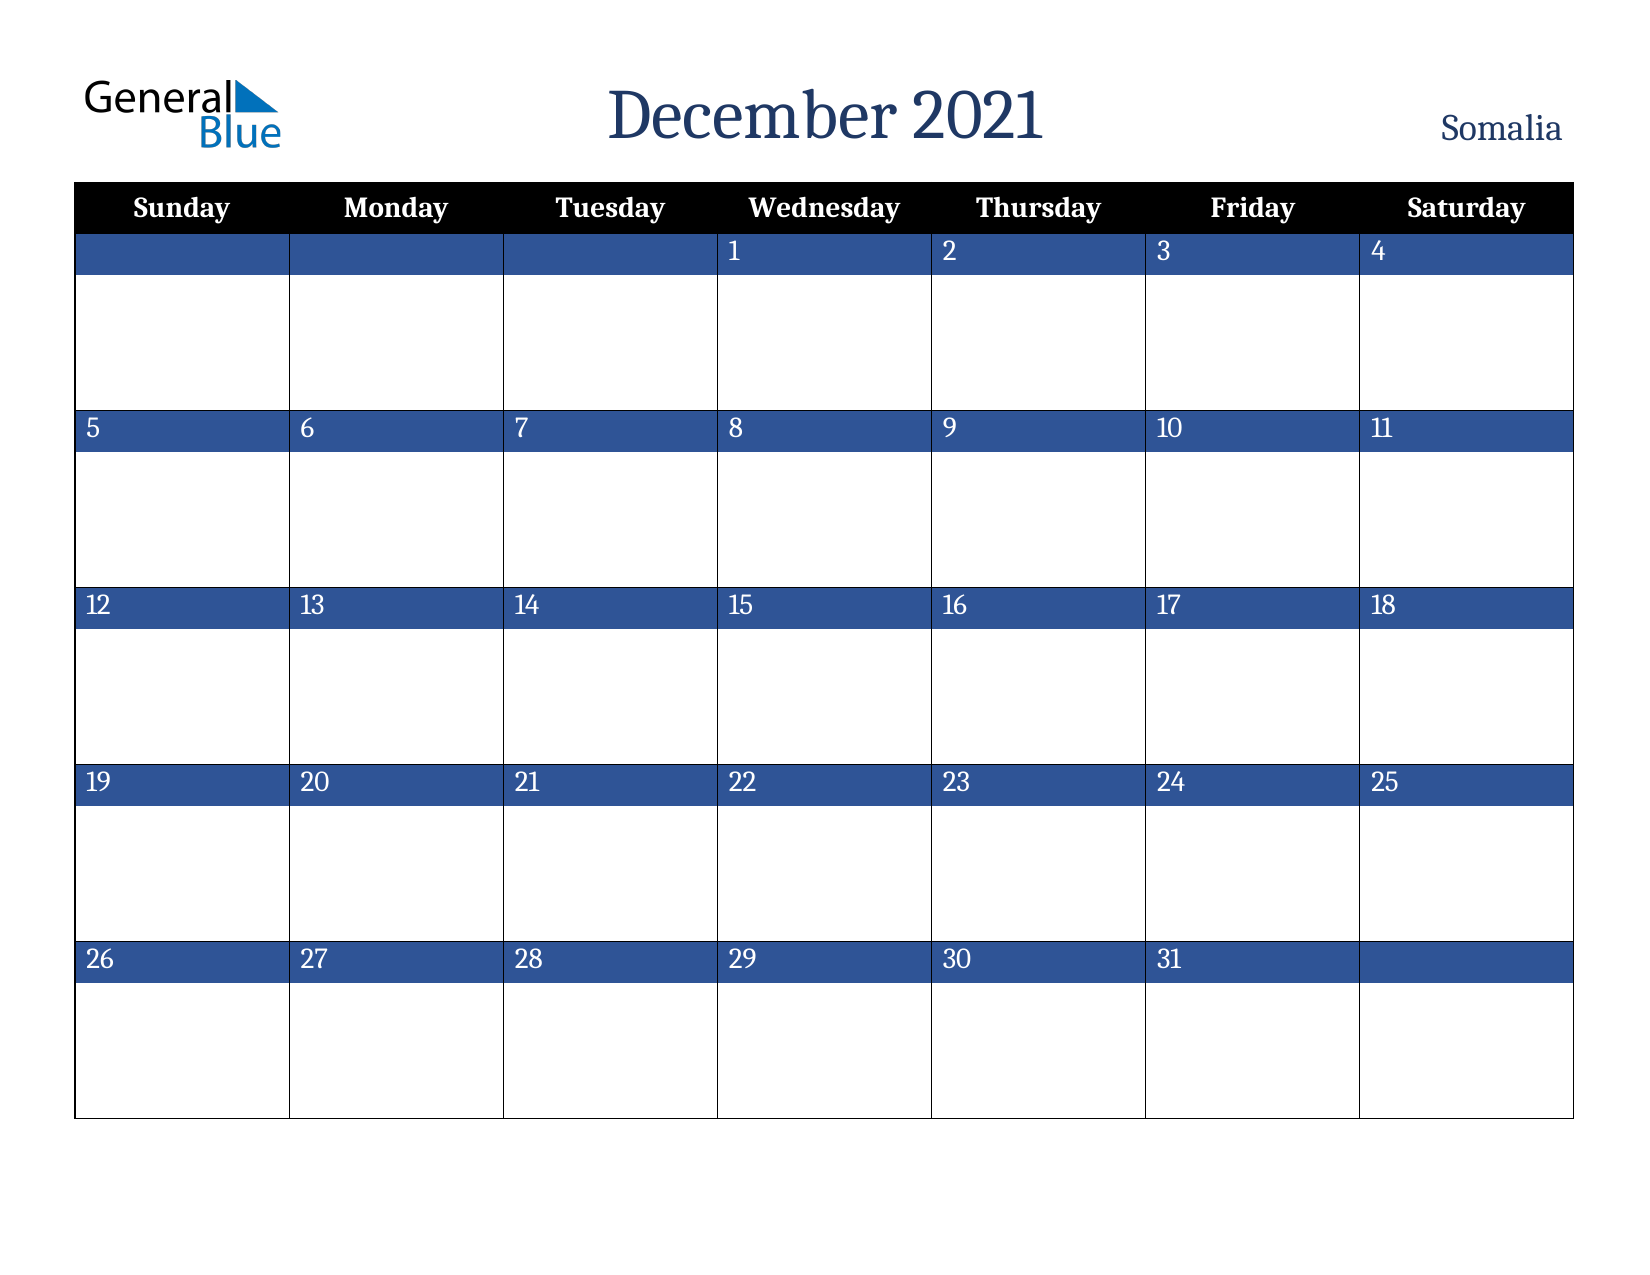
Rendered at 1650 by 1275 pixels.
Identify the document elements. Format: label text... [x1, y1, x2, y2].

table_cell 6 [290, 411, 503, 452]
table_cell [718, 452, 931, 587]
table_cell [718, 275, 931, 410]
table_cell 29 [718, 942, 931, 983]
table_cell 25 [1360, 765, 1573, 806]
table_cell 23 [932, 765, 1145, 806]
table_cell [1360, 452, 1573, 587]
table_cell 14 [504, 588, 717, 629]
table_cell 21 [504, 765, 717, 806]
table_cell [290, 806, 503, 941]
table_cell 12 [76, 588, 289, 629]
table_cell [504, 806, 717, 941]
table_cell 19 [76, 765, 289, 806]
table_cell [1146, 806, 1359, 941]
table_header Somalia [1146, 75, 1574, 182]
table_cell 16 [932, 588, 1145, 629]
table_cell 10 [1146, 411, 1359, 452]
table_cell [1146, 275, 1359, 410]
table_header December 2021 [503, 75, 1146, 182]
table_cell [76, 452, 289, 587]
table_cell Tuesday [504, 183, 717, 233]
table_cell [76, 629, 289, 764]
table_cell [718, 806, 931, 941]
table_cell [76, 275, 289, 410]
table_cell [76, 983, 289, 1118]
picture [85, 80, 281, 148]
table_cell [1360, 629, 1573, 764]
table_cell 15 [718, 588, 931, 629]
table_cell 2 [932, 234, 1145, 275]
table_cell 31 [1146, 942, 1359, 983]
table_cell [290, 629, 503, 764]
table_cell [76, 806, 289, 941]
table_cell Thursday [932, 183, 1145, 233]
table_cell 13 [290, 588, 503, 629]
table_cell [290, 452, 503, 587]
table_cell [718, 983, 931, 1118]
table_cell 27 [290, 942, 503, 983]
table_cell [504, 983, 717, 1118]
table_cell [1146, 983, 1359, 1118]
table_cell Friday [1146, 183, 1359, 233]
table_cell [1146, 452, 1359, 587]
table_cell [718, 629, 931, 764]
table_cell 1 [718, 234, 931, 275]
table_cell Saturday [1360, 183, 1573, 233]
table_cell [290, 234, 503, 275]
table_cell 11 [1360, 411, 1573, 452]
table_cell [504, 275, 717, 410]
table_cell 24 [1146, 765, 1359, 806]
table_cell 8 [718, 411, 931, 452]
table_cell [932, 275, 1145, 410]
table_cell [504, 234, 717, 275]
table_header [75, 75, 503, 182]
table_cell 17 [1146, 588, 1359, 629]
table_cell [1146, 629, 1359, 764]
table_cell [504, 629, 717, 764]
table_cell 3 [1146, 234, 1359, 275]
table_cell 28 [504, 942, 717, 983]
table_cell 30 [932, 942, 1145, 983]
table_cell [932, 806, 1145, 941]
table_cell 9 [932, 411, 1145, 452]
table_cell 18 [1360, 588, 1573, 629]
table_cell 26 [76, 942, 289, 983]
table_cell [290, 983, 503, 1118]
table_cell [504, 452, 717, 587]
table_cell [1360, 983, 1573, 1118]
table_cell 22 [718, 765, 931, 806]
table_cell 4 [1360, 234, 1573, 275]
table_cell 7 [504, 411, 717, 452]
table_cell [1360, 275, 1573, 410]
table_cell [932, 452, 1145, 587]
table_cell 5 [76, 411, 289, 452]
table_cell [1360, 806, 1573, 941]
table_cell [932, 983, 1145, 1118]
table_cell Sunday [76, 183, 289, 233]
table_cell [76, 234, 289, 275]
table_cell 20 [290, 765, 503, 806]
table_cell [290, 275, 503, 410]
table_cell Wednesday [718, 183, 931, 233]
table_cell [1360, 942, 1573, 983]
table_cell [932, 629, 1145, 764]
table_cell Monday [290, 183, 503, 233]
